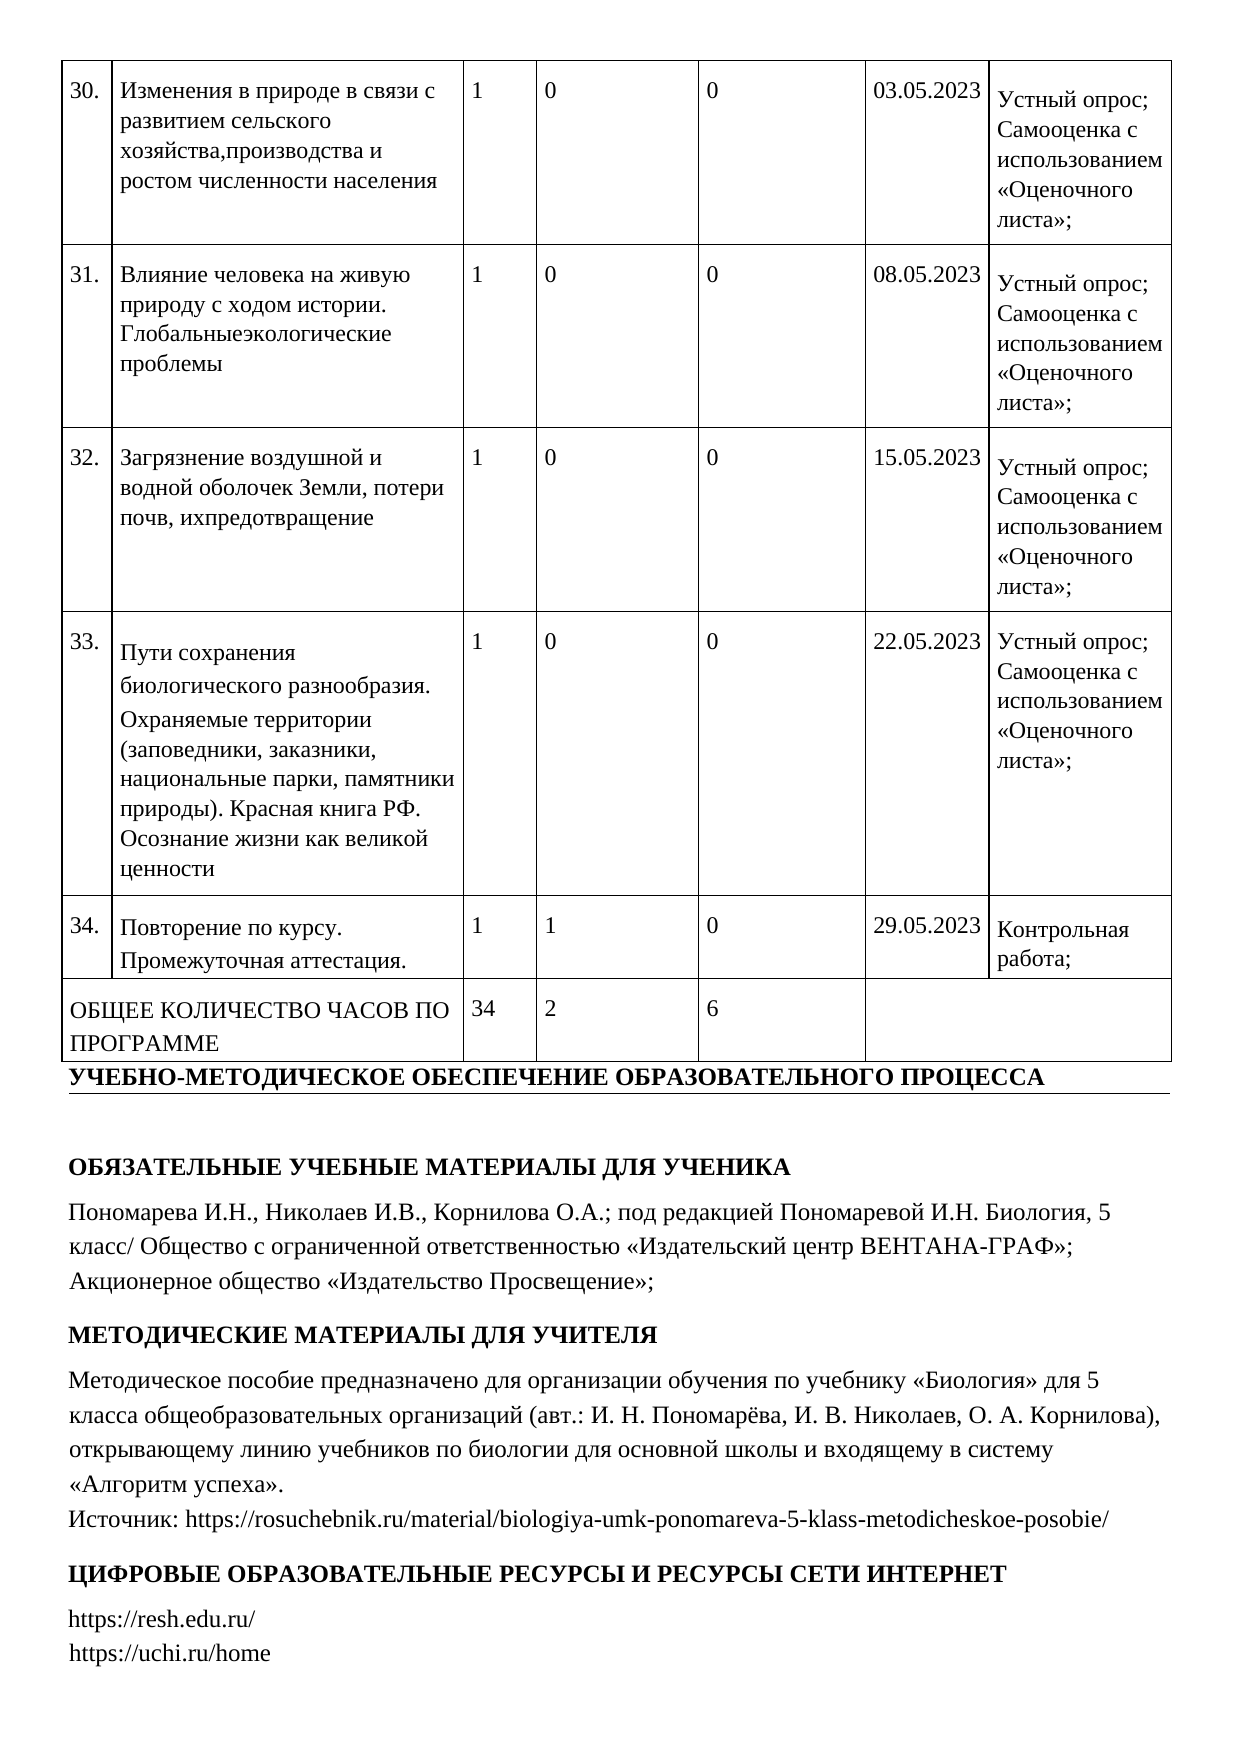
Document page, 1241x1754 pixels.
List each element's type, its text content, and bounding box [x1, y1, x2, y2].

subtitle УЧЕБНО-МЕТОДИЧЕСКОЕ ОБЕСПЕЧЕНИЕ ОБРАЗОВАТЕЛЬНОГО ПРОЦЕССА [68, 1062, 1172, 1091]
table_cell Загрязнение воздушной и водной оболочек Земли, потери почв, ихпредотвращение [113, 428, 463, 611]
table_cell 2 [537, 979, 698, 1061]
table_cell 08.05.2023 [866, 245, 988, 427]
table_header 30. [63, 61, 111, 243]
table_cell 1 [464, 896, 536, 978]
table_cell 0 [699, 896, 865, 978]
subtitle ЦИФРОВЫЕ ОБРАЗОВАТЕЛЬНЫЕ РЕСУРСЫ И РЕСУРСЫ СЕТИ ИНТЕРНЕТ [68, 1559, 1172, 1588]
table_cell Пути сохранения биологического разнообразия. Охраняемые территории (заповедники, заказники, национальные парки, памятники природы). Красная книга РФ. Осознание жизни как великой ценности [113, 612, 463, 895]
table_header 1 [464, 61, 536, 243]
table_header 0 [699, 61, 865, 243]
table_cell 6 [699, 979, 865, 1061]
table_cell 0 [699, 245, 865, 427]
table_cell 0 [537, 612, 698, 895]
table_cell ОБЩЕЕ КОЛИЧЕСТВО ЧАСОВ ПО ПРОГРАММЕ [63, 979, 463, 1061]
text Методическое пособие предназначено для организации обучения по учебнику «Биология» для 5 класса общеобразовательных организаций (авт.: И. Н. Пономарёва, И. В. Николаев, О. А. Корнилова), открывающему линию учебников по биологии для основной школы и входящему в систему «Алгоритм успеха». [68, 1365, 1167, 1497]
table_cell 33. [63, 612, 111, 895]
table_cell Контрольная работа; [990, 896, 1171, 978]
subtitle МЕТОДИЧЕСКИЕ МАТЕРИАЛЫ ДЛЯ УЧИТЕЛЯ [68, 1320, 1172, 1349]
text https://resh.edu.ru/ https://uchi.ru/home [68, 1604, 459, 1667]
table_cell 15.05.2023 [866, 428, 988, 611]
table_cell Влияние человека на живую природу с ходом истории. Глобальныеэкологические проблемы [113, 245, 463, 427]
table_cell 34 [464, 979, 536, 1061]
text Пономарева И.Н., Николаев И.В., Корнилова О.А.; под редакцией Пономаревой И.Н. Биология, 5 класс/ Общество с ограниченной ответственностью «Издательский центр ВЕНТАНА-ГРАФ»; Акционерное общество «Издательство Просвещение»; [68, 1197, 1167, 1294]
table_cell 1 [464, 428, 536, 611]
table_cell Устный опрос; Самооценка с использованием «Оценочного листа»; [990, 428, 1171, 611]
table_cell 29.05.2023 [866, 896, 988, 978]
table_cell 1 [537, 896, 698, 978]
table_cell Повторение по курсу. Промежуточная аттестация. [113, 896, 463, 978]
text Источник: https://rosuchebnik.ru/material/biologiya-umk-ponomareva-5-klass-metodicheskoe-posobie/ [68, 1504, 1167, 1532]
table_cell 0 [537, 245, 698, 427]
subtitle ОБЯЗАТЕЛЬНЫЕ УЧЕБНЫЕ МАТЕРИАЛЫ ДЛЯ УЧЕНИКА [68, 1152, 1172, 1181]
table_header 03.05.2023 [866, 61, 988, 243]
table_cell 22.05.2023 [866, 612, 988, 895]
table_cell 0 [699, 428, 865, 611]
table_cell 32. [63, 428, 111, 611]
table_header Изменения в природе в связи с развитием сельского хозяйства,производства и ростом численности населения [113, 61, 463, 243]
table_cell Устный опрос; Самооценка с использованием «Оценочного листа»; [990, 245, 1171, 427]
table_cell 0 [537, 428, 698, 611]
table_cell 0 [699, 612, 865, 895]
table_cell 34. [63, 896, 111, 978]
table_cell [866, 979, 1171, 1061]
table_header 0 [537, 61, 698, 243]
table_header Устный опрос; Самооценка с использованием «Оценочного листа»; [990, 61, 1171, 243]
table_cell Устный опрос; Самооценка с использованием «Оценочного листа»; [990, 612, 1171, 895]
table_cell 1 [464, 245, 536, 427]
table_cell 1 [464, 612, 536, 895]
table_cell 31. [63, 245, 111, 427]
